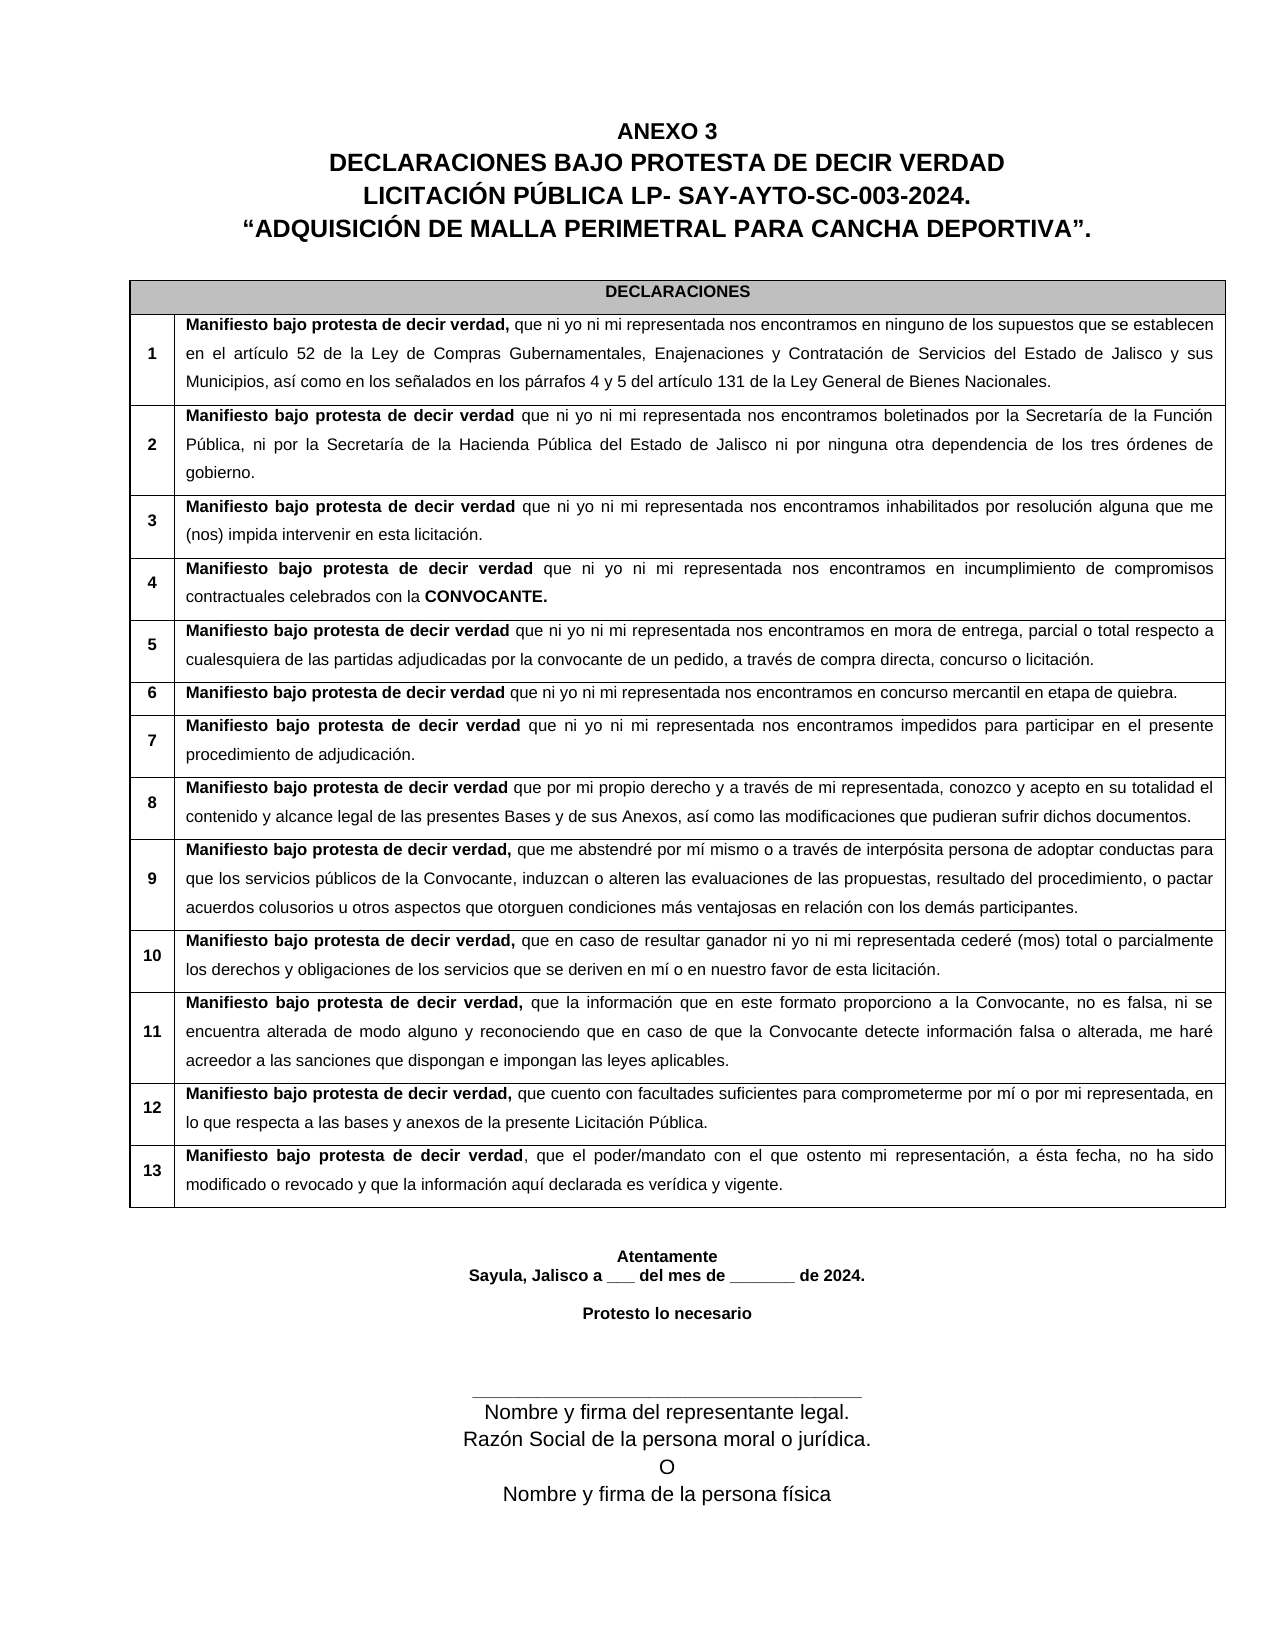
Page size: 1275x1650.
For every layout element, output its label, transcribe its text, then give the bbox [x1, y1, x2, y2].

table_cell Manifiesto bajo protesta de decir verdad, que ni yo ni mi representada nos encontramos en ninguno de los supuestos que se establecen en el artículo 52 de la Ley de Compras Gubernamentales, Enajenaciones y Contratación de Servicios del Estado de Jalisco y sus Municipios, así como en los señalados en los párrafos 4 y 5 del artículo 131 de la Ley General de Bienes Nacionales. [175, 315, 1225, 404]
table_cell Manifiesto bajo protesta de decir verdad, que cuento con facultades suficientes para comprometerme por mí o por mi representada, en lo que respecta a las bases y anexos de la presente Licitación Pública. [175, 1084, 1225, 1145]
text Nombre y firma del representante legal. [118, 1400, 1216, 1424]
table_cell Manifiesto bajo protesta de decir verdad, que el poder/mandato con el que ostento mi representación, a ésta fecha, no ha sido modificado o revocado y que la información aquí declarada es verídica y vigente. [175, 1146, 1225, 1207]
table_cell 2 [131, 406, 174, 495]
table_cell Manifiesto bajo protesta de decir verdad que ni yo ni mi representada nos encontramos impedidos para participar en el presente procedimiento de adjudicación. [175, 716, 1225, 777]
table_cell Manifiesto bajo protesta de decir verdad, que en caso de resultar ganador ni yo ni mi representada cederé (mos) total o parcialmente los derechos y obligaciones de los servicios que se deriven en mí o en nuestro favor de esta licitación. [175, 931, 1225, 992]
table_cell 12 [131, 1084, 174, 1145]
table_cell 9 [131, 840, 174, 930]
text __________________________________________ [118, 1381, 1216, 1400]
text Protesto lo necesario [118, 1304, 1216, 1323]
table_cell 5 [131, 621, 174, 682]
table_cell Manifiesto bajo protesta de decir verdad que ni yo ni mi representada nos encontramos boletinados por la Secretaría de la Función Pública, ni por la Secretaría de la Hacienda Pública del Estado de Jalisco ni por ninguna otra dependencia de los tres órdenes de gobierno. [175, 406, 1225, 495]
table_cell 4 [131, 559, 174, 619]
text O [118, 1455, 1216, 1479]
text DECLARACIONES BAJO PROTESTA DE DECIR VERDAD [118, 148, 1216, 177]
table_cell 11 [131, 993, 174, 1083]
text LICITACIÓN PÚBLICA LP- SAY-AYTO-SC-003-2024. [118, 181, 1216, 210]
table_cell Manifiesto bajo protesta de decir verdad que por mi propio derecho y a través de mi representada, conozco y acepto en su totalidad el contenido y alcance legal de las presentes Bases y de sus Anexos, así como las modificaciones que pudieran sufrir dichos documentos. [175, 778, 1225, 839]
table_cell 1 [131, 315, 174, 404]
text “ADQUISICIÓN DE MALLA PERIMETRAL PARA CANCHA DEPORTIVA”. [118, 214, 1216, 243]
table_cell Manifiesto bajo protesta de decir verdad que ni yo ni mi representada nos encontramos en incumplimiento de compromisos contractuales celebrados con la CONVOCANTE. [175, 559, 1225, 619]
table_cell 3 [131, 496, 174, 557]
table_cell 6 [131, 683, 174, 715]
table_cell Manifiesto bajo protesta de decir verdad, que la información que en este formato proporciono a la Convocante, no es falsa, ni se encuentra alterada de modo alguno y reconociendo que en caso de que la Convocante detecte información falsa o alterada, me haré acreedor a las sanciones que dispongan e impongan las leyes aplicables. [175, 993, 1225, 1083]
text ANEXO 3 [118, 118, 1216, 144]
table_cell Manifiesto bajo protesta de decir verdad que ni yo ni mi representada nos encontramos inhabilitados por resolución alguna que me (nos) impida intervenir en esta licitación. [175, 496, 1225, 557]
table_cell 8 [131, 778, 174, 839]
text Sayula, Jalisco a ___ del mes de _______ de 2024. [118, 1266, 1216, 1285]
text Atentamente [118, 1246, 1216, 1266]
table_cell Manifiesto bajo protesta de decir verdad que ni yo ni mi representada nos encontramos en concurso mercantil en etapa de quiebra. [175, 683, 1225, 715]
text Nombre y firma de la persona física [118, 1482, 1216, 1506]
table_cell 13 [131, 1146, 174, 1207]
table_cell Manifiesto bajo protesta de decir verdad, que me abstendré por mí mismo o a través de interpósita persona de adoptar conductas para que los servicios públicos de la Convocante, induzcan o alteren las evaluaciones de las propuestas, resultado del procedimiento, o pactar acuerdos colusorios u otros aspectos que otorguen condiciones más ventajosas en relación con los demás participantes. [175, 840, 1225, 930]
table_cell 7 [131, 716, 174, 777]
text Razón Social de la persona moral o jurídica. [118, 1427, 1216, 1451]
table_cell 10 [131, 931, 174, 992]
table_cell Manifiesto bajo protesta de decir verdad que ni yo ni mi representada nos encontramos en mora de entrega, parcial o total respecto a cualesquiera de las partidas adjudicadas por la convocante de un pedido, a través de compra directa, concurso o licitación. [175, 621, 1225, 682]
table_header DECLARACIONES [131, 281, 1225, 314]
